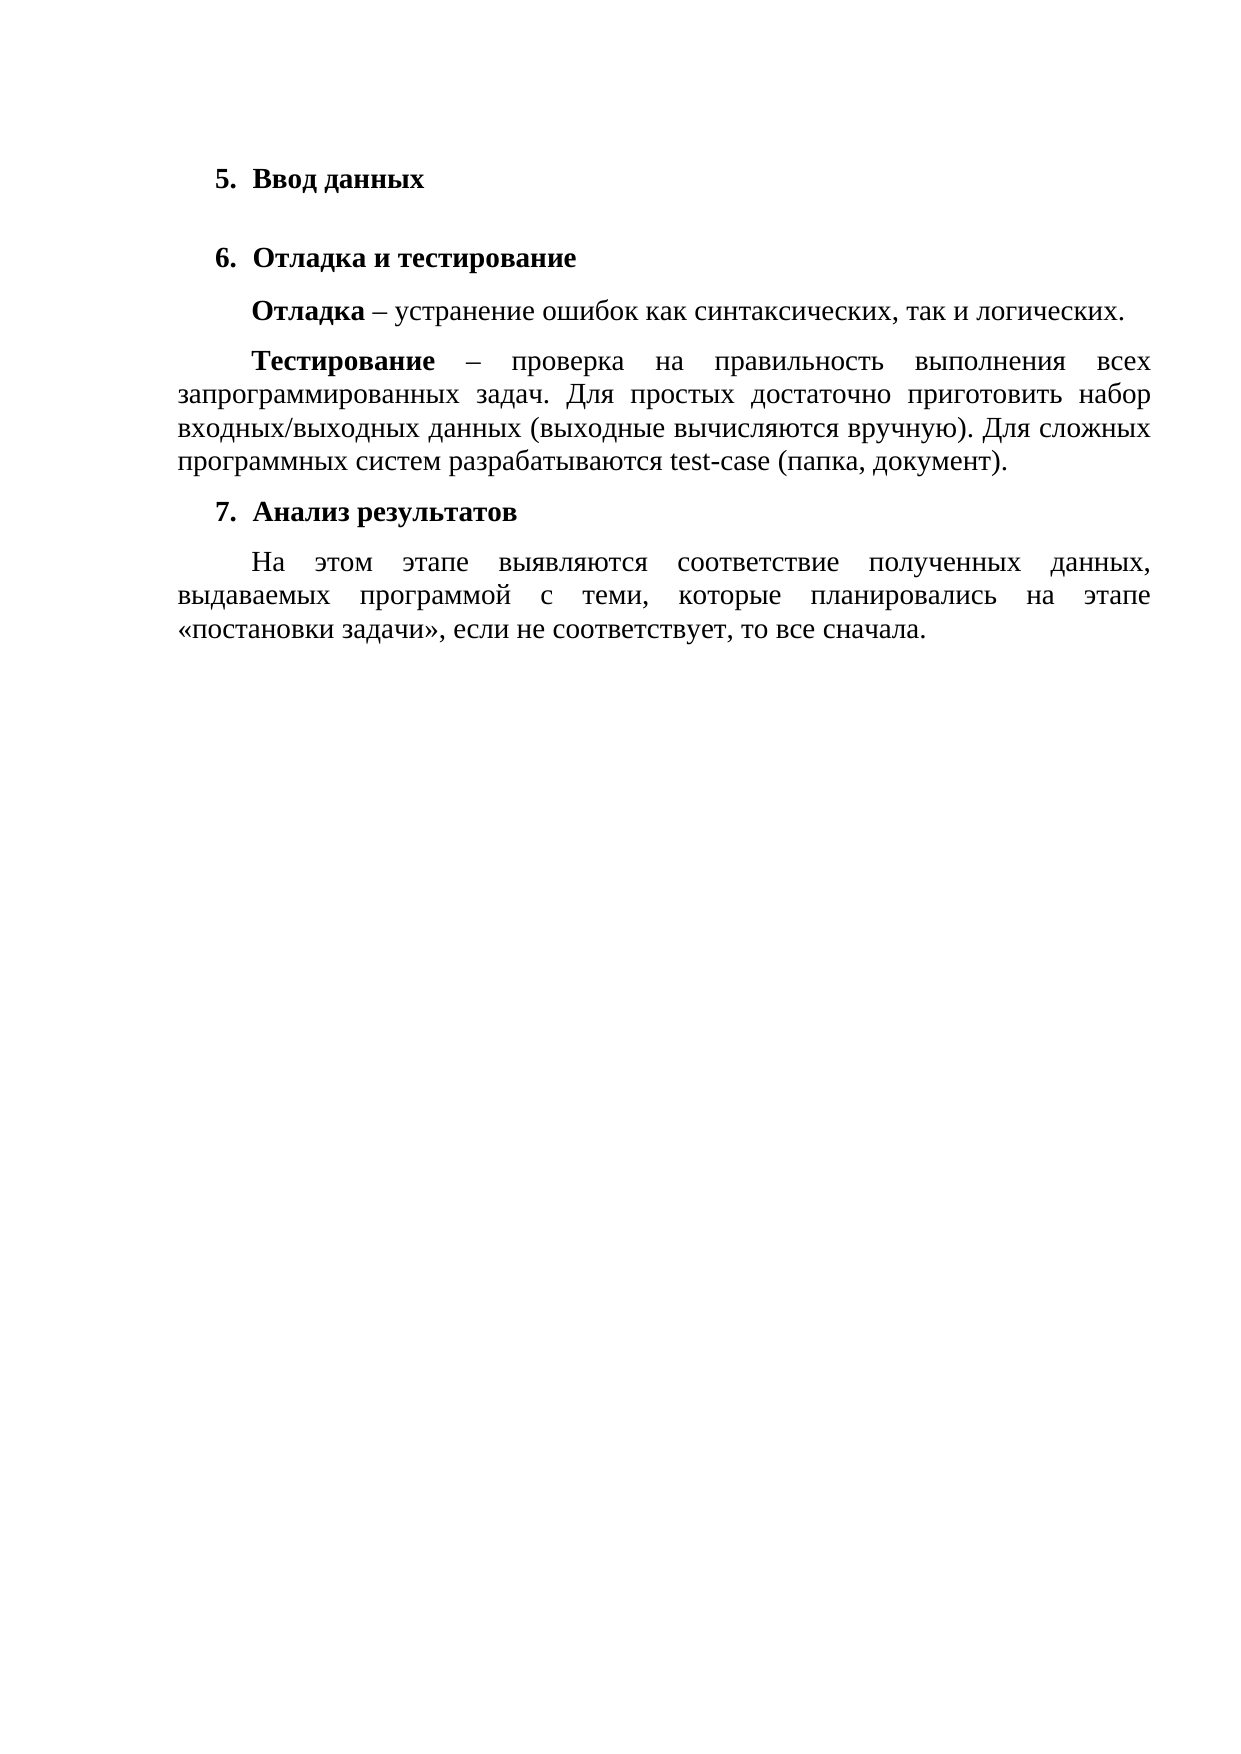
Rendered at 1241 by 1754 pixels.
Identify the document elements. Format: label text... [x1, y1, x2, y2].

list Ввод данных [215, 161, 1152, 194]
text На этом этапе выявляются соответствие полученных данных, выдаваемых программой с теми, которые планировались на этапе «постановки задачи», если не соответствует, то все сначала. [177, 544, 1152, 644]
text Тестирование – проверка на правильность выполнения всех запрограммированных задач. Для простых достаточно приготовить набор входных/выходных данных (выходные вычисляются вручную). Для сложных программных систем разрабатываются test-case (папка, документ). [177, 343, 1152, 477]
list Отладка и тестирование [215, 240, 1152, 273]
text Отладка – устранение ошибок как синтаксических, так и логических. [177, 293, 1152, 326]
list Анализ результатов [215, 494, 1152, 527]
